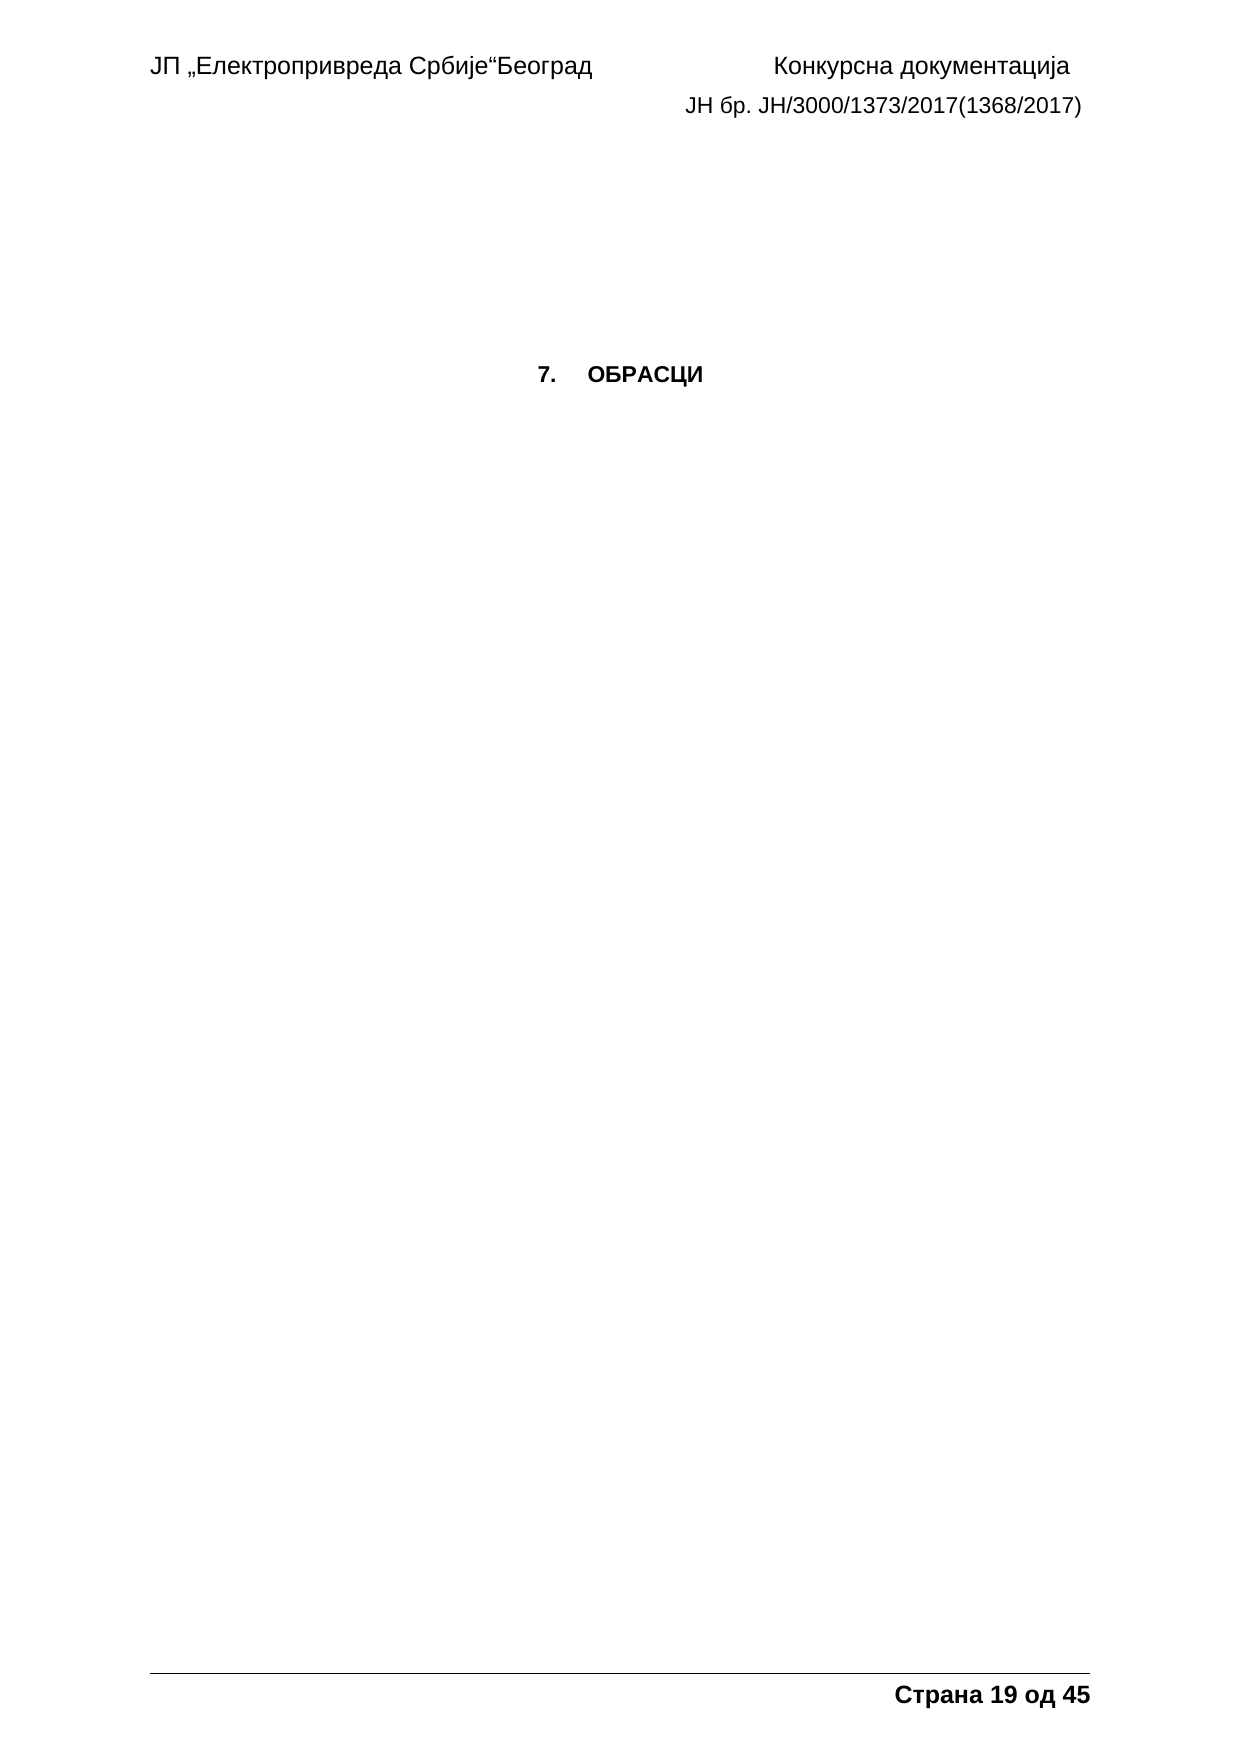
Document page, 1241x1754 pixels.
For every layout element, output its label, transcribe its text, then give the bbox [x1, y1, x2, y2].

list ОБРАСЦИ [150, 361, 1090, 387]
